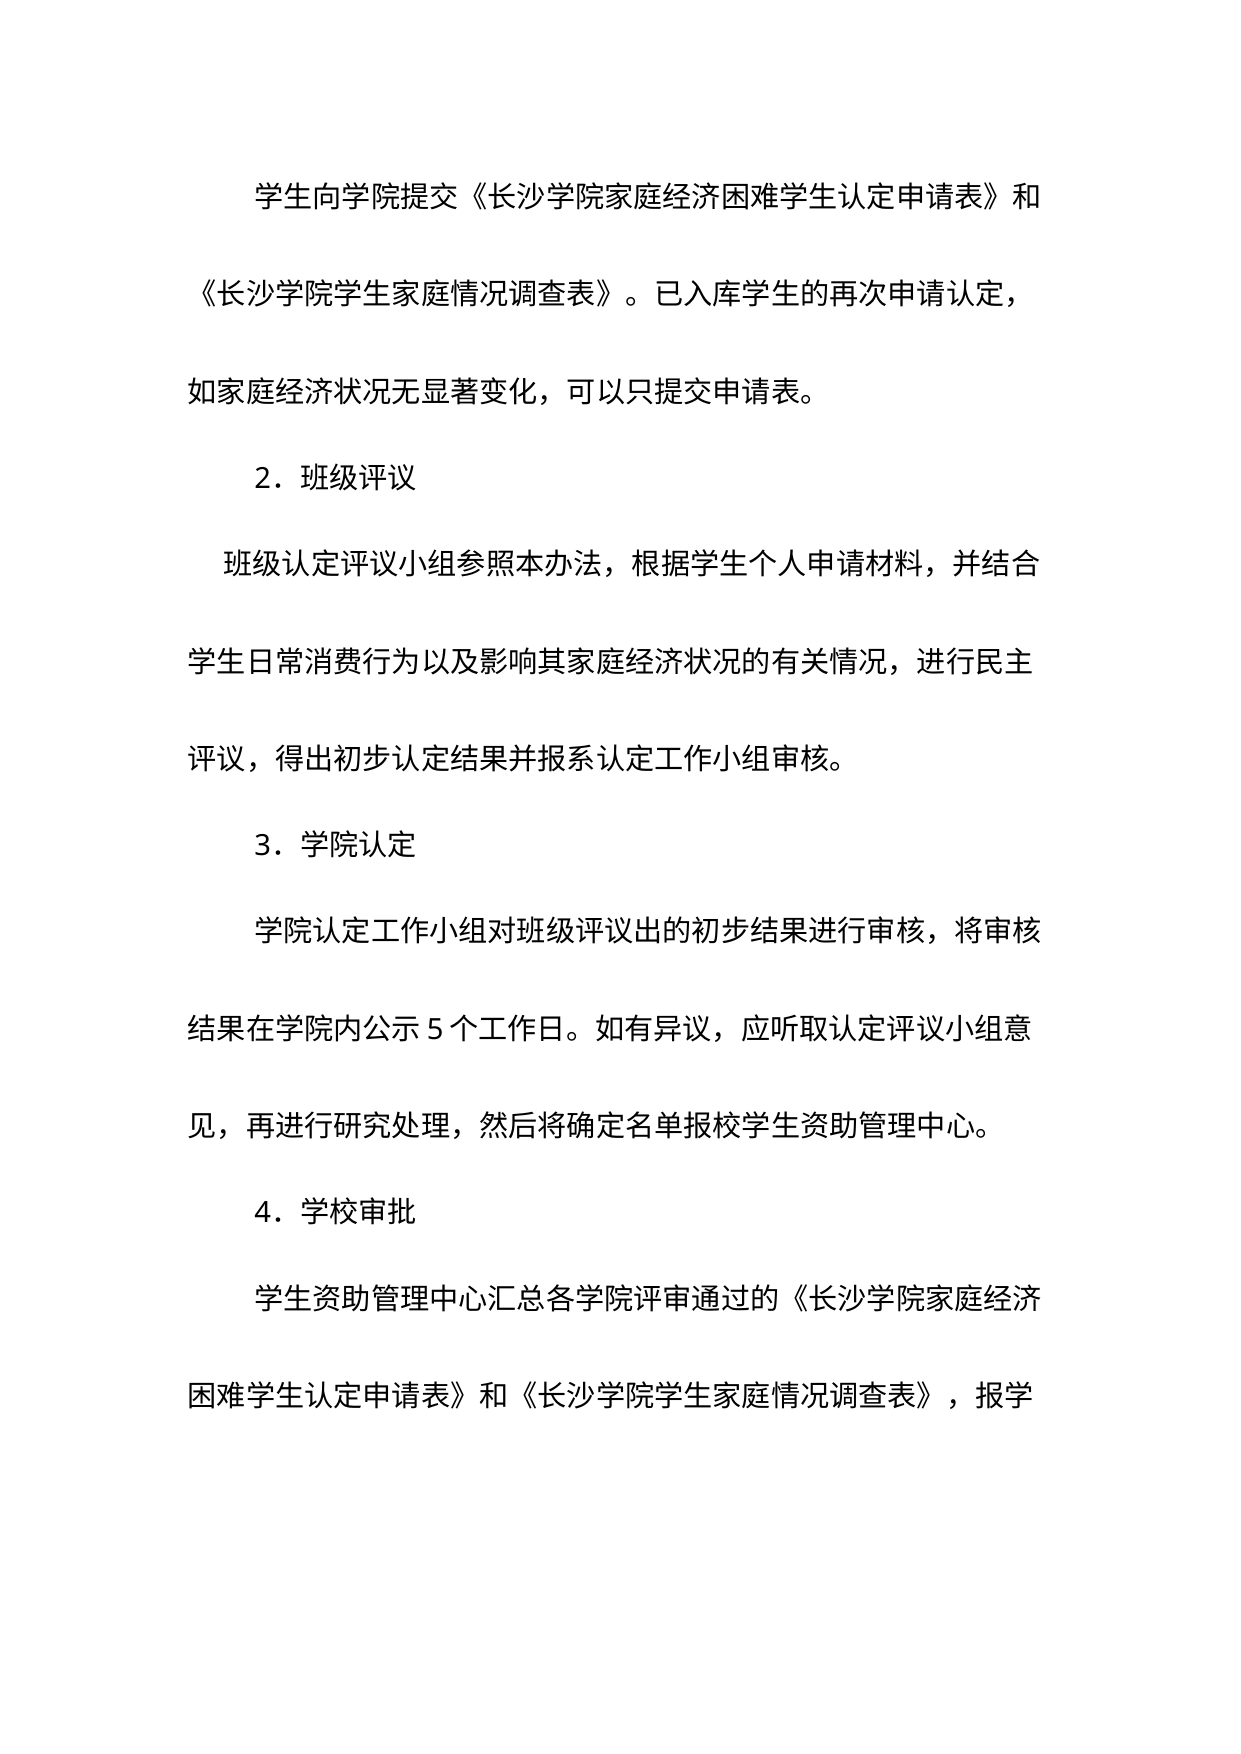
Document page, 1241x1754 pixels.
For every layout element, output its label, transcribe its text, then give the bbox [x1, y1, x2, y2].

text 4．学校审批 [187, 1178, 1053, 1243]
text 学院认定工作小组对班级评议出的初步结果进行审核，将审核结果在学院内公示5个工作日。如有异议，应听取认定评议小组意见，再进行研究处理，然后将确定名单报校学生资助管理中心。 [187, 897, 1053, 1157]
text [187, 1264, 1053, 1426]
text 3．学院认定 [187, 810, 1053, 875]
text 班级认定评议小组参照本办法，根据学生个人申请材料，并结合学生日常消费行为以及影响其家庭经济状况的有关情况，进行民主评议，得出初步认定结果并报系认定工作小组审核。 [187, 529, 1053, 789]
text 2．班级评议 [187, 443, 1053, 508]
text 学生向学院提交《长沙学院家庭经济困难学生认定申请表》和《长沙学院学生家庭情况调查表》。已入库学生的再次申请认定，如家庭经济状况无显著变化，可以只提交申请表。 [187, 162, 1053, 422]
